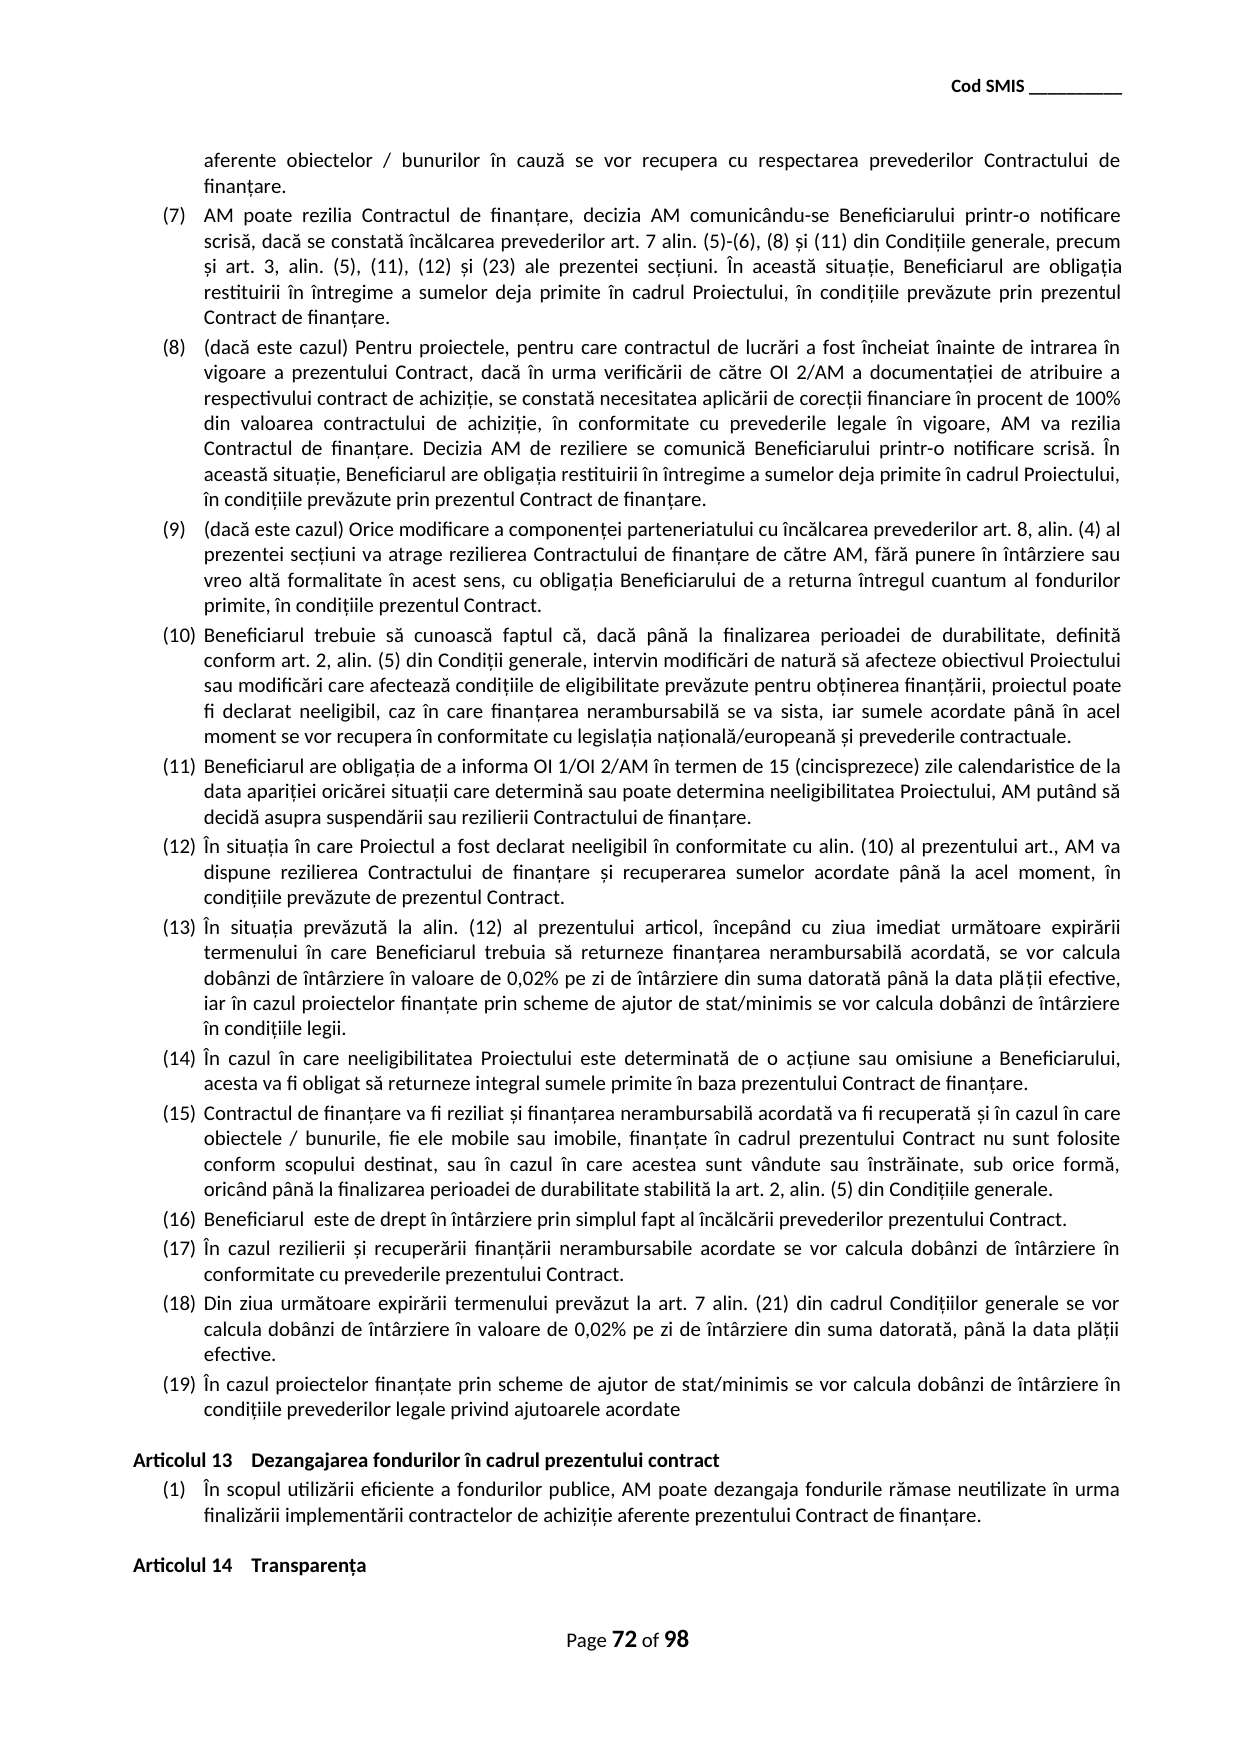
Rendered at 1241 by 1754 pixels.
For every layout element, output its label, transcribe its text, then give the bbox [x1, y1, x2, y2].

text Transparența [133, 1552, 1122, 1578]
text Contractul de finanțare va fi reziliat şi finanţarea nerambursabilă acordată va fi recuperată şi în cazul în care obiectele / bunurile, fie ele mobile sau imobile, finanţate în cadrul prezentului Contract nu sunt folosite conform scopului destinat, sau în cazul în care acestea sunt vândute sau înstrăinate, sub orice formă, oricând până la finalizarea perioadei de durabilitate stabilită la art. 2, alin. (5) din Condițiile generale. [162, 1100, 1122, 1202]
text În cazul rezilierii și recuperării finanțării nerambursabile acordate se vor calcula dobânzi de întârziere în conformitate cu prevederile prezentului Contract. [162, 1236, 1122, 1286]
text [162, 148, 1122, 198]
text Beneficiarul trebuie să cunoască faptul că, dacă până la finalizarea perioadei de durabilitate, definită conform art. 2, alin. (5) din Condiții generale, intervin modificări de natură să afecteze obiectivul Proiectului sau modificări care afectează condiţiile de eligibilitate prevăzute pentru obţinerea finanţării, proiectul poate fi declarat neeligibil, caz în care finanţarea nerambursabilă se va sista, iar sumele acordate până în acel moment se vor recupera în conformitate cu legislaţia naţională/europeană şi prevederile contractuale. [162, 622, 1122, 749]
text (dacă este cazul) Pentru proiectele, pentru care contractul de lucrări a fost încheiat înainte de intrarea în vigoare a prezentului Contract, dacă în urma verificării de către OI 2/AM a documentației de atribuire a respectivului contract de achiziție, se constată necesitatea aplicării de corecții financiare în procent de 100% din valoarea contractului de achiziție, în conformitate cu prevederile legale în vigoare, AM va rezilia Contractul de finanţare. Decizia AM de reziliere se comunică Beneficiarului printr-o notificare scrisă. În această situaţie, Beneficiarul are obligaţia restituirii în întregime a sumelor deja primite în cadrul Proiectului, în condiţiile prevăzute prin prezentul Contract de finanţare. [162, 334, 1122, 512]
text În cazul în care neeligibilitatea Proiectului este determinată de o acţiune sau omisiune a Beneficiarului, acesta va fi obligat să returneze integral sumele primite în baza prezentului Contract de finanțare. [162, 1045, 1122, 1096]
text În scopul utilizării eficiente a fondurilor publice, AM poate dezangaja fondurile rămase neutilizate în urma finalizării implementării contractelor de achiziție aferente prezentului Contract de finanțare. [162, 1476, 1122, 1527]
text În situaţia prevăzută la alin. (12) al prezentului articol, începând cu ziua imediat următoare expirării termenului în care Beneficiarul trebuia să returneze finanţarea nerambursabilă acordată, se vor calcula dobânzi de întârziere în valoare de 0,02% pe zi de întârziere din suma datorată până la data plăţii efective, iar în cazul proiectelor finanțate prin scheme de ajutor de stat/minimis se vor calcula dobânzi de întârziere în condițiile legii. [162, 914, 1122, 1041]
text Beneficiarul este de drept în întârziere prin simplul fapt al încălcării prevederilor prezentului Contract. [162, 1206, 1122, 1231]
text Din ziua următoare expirării termenului prevăzut la art. 7 alin. (21) din cadrul Condițiilor generale se vor calcula dobânzi de întârziere în valoare de 0,02% pe zi de întârziere din suma datorată, până la data plății efective. [162, 1291, 1122, 1367]
text Dezangajarea fondurilor în cadrul prezentului contract [133, 1447, 1122, 1472]
text Beneficiarul are obligaţia de a informa OI 1/OI 2/AM în termen de 15 (cincisprezece) zile calendaristice de la data apariţiei oricărei situaţii care determină sau poate determina neeligibilitatea Proiectului, AM putând să decidă asupra suspendării sau rezilierii Contractului de finanţare. [162, 753, 1122, 829]
text În situaţia în care Proiectul a fost declarat neeligibil în conformitate cu alin. (10) al prezentului art., AM va dispune rezilierea Contractului de finanțare şi recuperarea sumelor acordate până la acel moment, în condițiile prevăzute de prezentul Contract. [162, 833, 1122, 910]
text În cazul proiectelor finanțate prin scheme de ajutor de stat/minimis se vor calcula dobânzi de întârziere în condițiile prevederilor legale privind ajutoarele acordate [162, 1371, 1122, 1422]
text AM poate rezilia Contractul de finanţare, decizia AM comunicându-se Beneficiarului printr-o notificare scrisă, dacă se constată încălcarea prevederilor art. 7 alin. (5)-(6), (8) și (11) din Condițiile generale, precum și art. 3, alin. (5), (11), (12) și (23) ale prezentei secțiuni. În această situaţie, Beneficiarul are obligaţia restituirii în întregime a sumelor deja primite în cadrul Proiectului, în condiţiile prevăzute prin prezentul Contract de finanţare. [162, 203, 1122, 330]
text (dacă este cazul) Orice modificare a componenţei parteneriatului cu încălcarea prevederilor art. 8, alin. (4) al prezentei secțiuni va atrage rezilierea Contractului de finanțare de către AM, fără punere în întârziere sau vreo altă formalitate în acest sens, cu obligaţia Beneficiarului de a returna întregul cuantum al fondurilor primite, în condiţiile prezentul Contract. [162, 516, 1122, 618]
